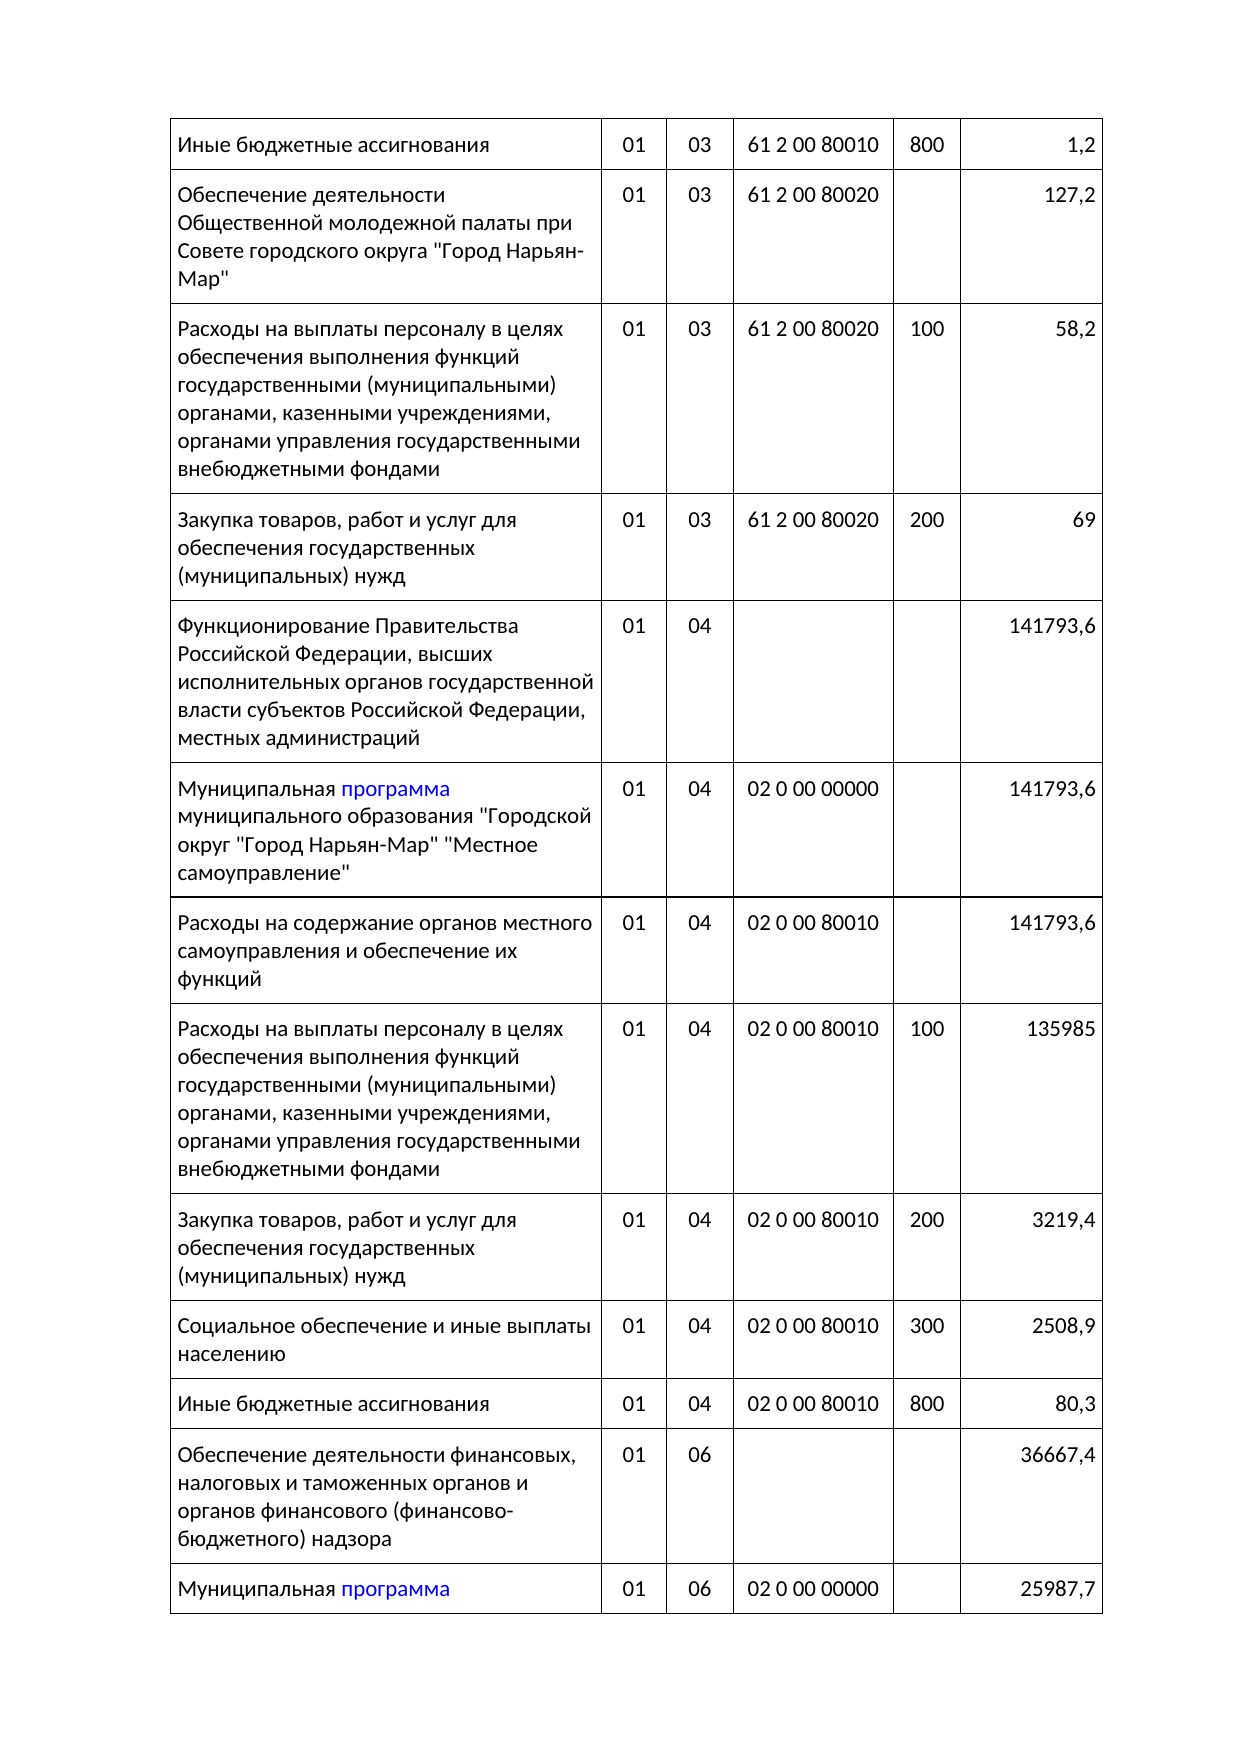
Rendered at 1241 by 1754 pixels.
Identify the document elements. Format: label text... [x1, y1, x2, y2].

table_cell Расходы на содержание органов местного самоуправления и обеспечение их функций [171, 898, 601, 1003]
table_cell 04 [667, 1004, 733, 1193]
table_cell Муниципальная программа муниципального образования "Городской округ "Город Нарьян-Мар" "Местное самоуправление" [171, 763, 601, 896]
table_cell 01 [602, 898, 666, 1003]
table_cell 36667,4 [961, 1429, 1102, 1562]
table_cell 61 2 00 80020 [734, 170, 893, 303]
table_cell 2508,9 [961, 1301, 1102, 1378]
table_cell 300 [894, 1301, 960, 1378]
table_cell 01 [602, 1004, 666, 1193]
table_cell 01 [602, 1379, 666, 1428]
table_cell 02 0 00 80010 [734, 1004, 893, 1193]
table_cell 01 [602, 304, 666, 493]
table_cell 04 [667, 1379, 733, 1428]
table_cell [734, 1429, 893, 1562]
table_cell 3219,4 [961, 1194, 1102, 1299]
table_cell 02 0 00 80010 [734, 1301, 893, 1378]
table_cell 61 2 00 80010 [734, 119, 893, 168]
table_cell [894, 898, 960, 1003]
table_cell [171, 1564, 601, 1613]
table_cell Закупка товаров, работ и услуг для обеспечения государственных (муниципальных) нужд [171, 494, 601, 599]
table_cell 25987,7 [961, 1564, 1102, 1613]
table_cell [894, 1429, 960, 1562]
table_cell 01 [602, 170, 666, 303]
table_cell Обеспечение деятельности финансовых, налоговых и таможенных органов и органов финансового (финансово-бюджетного) надзора [171, 1429, 601, 1562]
table_cell [894, 601, 960, 762]
table_cell 141793,6 [961, 898, 1102, 1003]
table_cell 03 [667, 304, 733, 493]
table_cell 04 [667, 601, 733, 762]
table_cell 06 [667, 1429, 733, 1562]
table_cell 01 [602, 601, 666, 762]
table_cell Иные бюджетные ассигнования [171, 119, 601, 168]
table_cell 135985 [961, 1004, 1102, 1193]
table_cell 61 2 00 80020 [734, 304, 893, 493]
table_cell [894, 170, 960, 303]
table_cell 01 [602, 1564, 666, 1613]
table_cell 04 [667, 1194, 733, 1299]
table_cell 800 [894, 119, 960, 168]
table_cell 02 0 00 80010 [734, 898, 893, 1003]
table_cell 01 [602, 1301, 666, 1378]
table_cell 01 [602, 1429, 666, 1562]
table_cell 02 0 00 00000 [734, 1564, 893, 1613]
table_cell Иные бюджетные ассигнования [171, 1379, 601, 1428]
table_cell 01 [602, 119, 666, 168]
table_cell 04 [667, 763, 733, 896]
table_cell 141793,6 [961, 763, 1102, 896]
table_cell [894, 1564, 960, 1613]
table_cell 200 [894, 494, 960, 599]
table_cell 800 [894, 1379, 960, 1428]
table_cell 100 [894, 1004, 960, 1193]
table_cell 04 [667, 898, 733, 1003]
table_cell 02 0 00 80010 [734, 1194, 893, 1299]
table_cell 69 [961, 494, 1102, 599]
table_cell 58,2 [961, 304, 1102, 493]
table_cell 127,2 [961, 170, 1102, 303]
table_cell Социальное обеспечение и иные выплаты населению [171, 1301, 601, 1378]
table_cell 02 0 00 00000 [734, 763, 893, 896]
table_cell Обеспечение деятельности Общественной молодежной палаты при Совете городского округа "Город Нарьян-Мар" [171, 170, 601, 303]
table_cell 03 [667, 119, 733, 168]
table_cell 100 [894, 304, 960, 493]
table_cell 61 2 00 80020 [734, 494, 893, 599]
table_cell Закупка товаров, работ и услуг для обеспечения государственных (муниципальных) нужд [171, 1194, 601, 1299]
table_cell [734, 601, 893, 762]
table_cell 01 [602, 763, 666, 896]
table_cell 04 [667, 1301, 733, 1378]
table_cell 06 [667, 1564, 733, 1613]
table_cell 03 [667, 170, 733, 303]
table_cell 141793,6 [961, 601, 1102, 762]
table_cell [894, 763, 960, 896]
table_cell 01 [602, 1194, 666, 1299]
table_cell 200 [894, 1194, 960, 1299]
table_cell 80,3 [961, 1379, 1102, 1428]
table_cell 02 0 00 80010 [734, 1379, 893, 1428]
table_cell 1,2 [961, 119, 1102, 168]
table_cell 01 [602, 494, 666, 599]
table_cell Функционирование Правительства Российской Федерации, высших исполнительных органов государственной власти субъектов Российской Федерации, местных администраций [171, 601, 601, 762]
table_cell 03 [667, 494, 733, 599]
